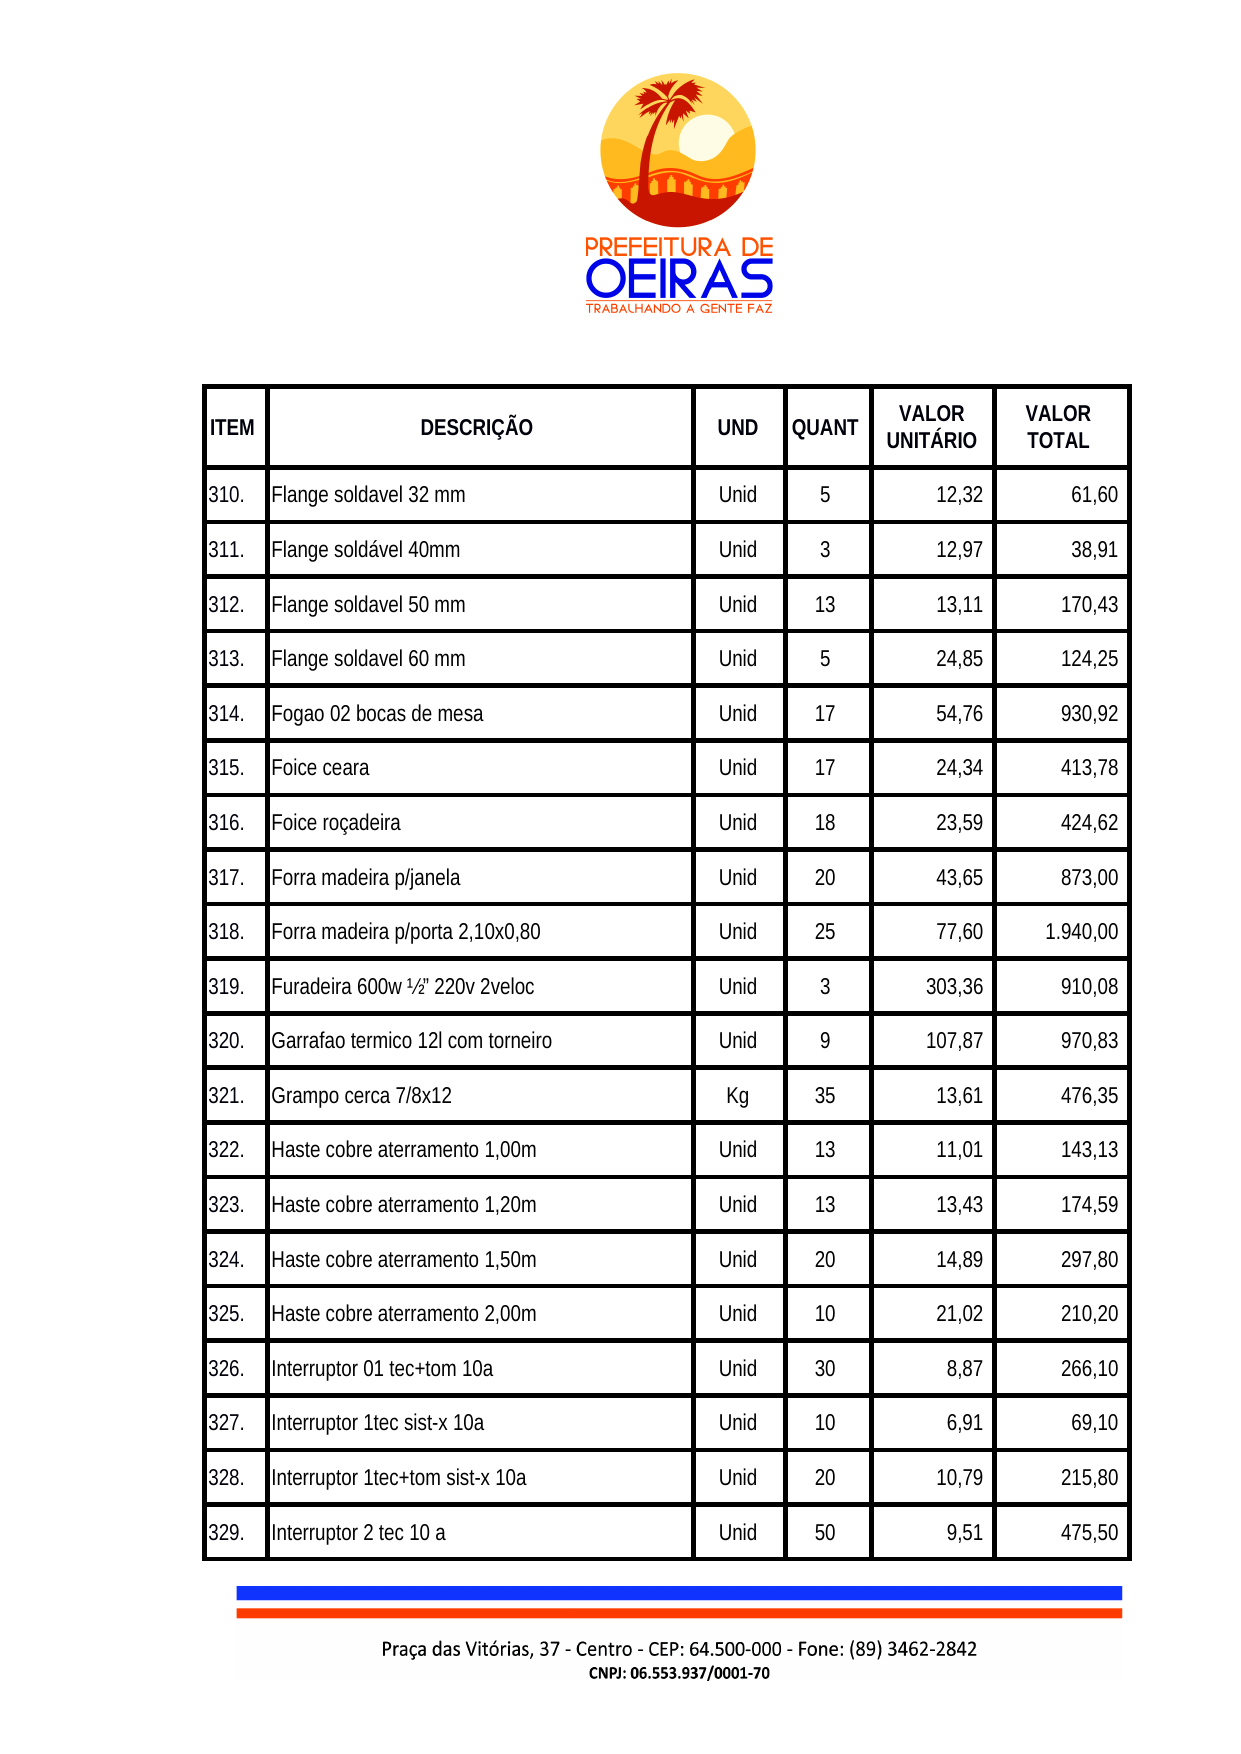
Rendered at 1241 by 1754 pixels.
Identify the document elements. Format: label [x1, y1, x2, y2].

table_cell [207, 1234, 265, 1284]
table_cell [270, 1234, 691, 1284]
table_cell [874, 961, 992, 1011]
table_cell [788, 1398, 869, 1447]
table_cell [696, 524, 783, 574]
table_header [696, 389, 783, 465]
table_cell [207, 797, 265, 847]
picture [586, 73, 773, 313]
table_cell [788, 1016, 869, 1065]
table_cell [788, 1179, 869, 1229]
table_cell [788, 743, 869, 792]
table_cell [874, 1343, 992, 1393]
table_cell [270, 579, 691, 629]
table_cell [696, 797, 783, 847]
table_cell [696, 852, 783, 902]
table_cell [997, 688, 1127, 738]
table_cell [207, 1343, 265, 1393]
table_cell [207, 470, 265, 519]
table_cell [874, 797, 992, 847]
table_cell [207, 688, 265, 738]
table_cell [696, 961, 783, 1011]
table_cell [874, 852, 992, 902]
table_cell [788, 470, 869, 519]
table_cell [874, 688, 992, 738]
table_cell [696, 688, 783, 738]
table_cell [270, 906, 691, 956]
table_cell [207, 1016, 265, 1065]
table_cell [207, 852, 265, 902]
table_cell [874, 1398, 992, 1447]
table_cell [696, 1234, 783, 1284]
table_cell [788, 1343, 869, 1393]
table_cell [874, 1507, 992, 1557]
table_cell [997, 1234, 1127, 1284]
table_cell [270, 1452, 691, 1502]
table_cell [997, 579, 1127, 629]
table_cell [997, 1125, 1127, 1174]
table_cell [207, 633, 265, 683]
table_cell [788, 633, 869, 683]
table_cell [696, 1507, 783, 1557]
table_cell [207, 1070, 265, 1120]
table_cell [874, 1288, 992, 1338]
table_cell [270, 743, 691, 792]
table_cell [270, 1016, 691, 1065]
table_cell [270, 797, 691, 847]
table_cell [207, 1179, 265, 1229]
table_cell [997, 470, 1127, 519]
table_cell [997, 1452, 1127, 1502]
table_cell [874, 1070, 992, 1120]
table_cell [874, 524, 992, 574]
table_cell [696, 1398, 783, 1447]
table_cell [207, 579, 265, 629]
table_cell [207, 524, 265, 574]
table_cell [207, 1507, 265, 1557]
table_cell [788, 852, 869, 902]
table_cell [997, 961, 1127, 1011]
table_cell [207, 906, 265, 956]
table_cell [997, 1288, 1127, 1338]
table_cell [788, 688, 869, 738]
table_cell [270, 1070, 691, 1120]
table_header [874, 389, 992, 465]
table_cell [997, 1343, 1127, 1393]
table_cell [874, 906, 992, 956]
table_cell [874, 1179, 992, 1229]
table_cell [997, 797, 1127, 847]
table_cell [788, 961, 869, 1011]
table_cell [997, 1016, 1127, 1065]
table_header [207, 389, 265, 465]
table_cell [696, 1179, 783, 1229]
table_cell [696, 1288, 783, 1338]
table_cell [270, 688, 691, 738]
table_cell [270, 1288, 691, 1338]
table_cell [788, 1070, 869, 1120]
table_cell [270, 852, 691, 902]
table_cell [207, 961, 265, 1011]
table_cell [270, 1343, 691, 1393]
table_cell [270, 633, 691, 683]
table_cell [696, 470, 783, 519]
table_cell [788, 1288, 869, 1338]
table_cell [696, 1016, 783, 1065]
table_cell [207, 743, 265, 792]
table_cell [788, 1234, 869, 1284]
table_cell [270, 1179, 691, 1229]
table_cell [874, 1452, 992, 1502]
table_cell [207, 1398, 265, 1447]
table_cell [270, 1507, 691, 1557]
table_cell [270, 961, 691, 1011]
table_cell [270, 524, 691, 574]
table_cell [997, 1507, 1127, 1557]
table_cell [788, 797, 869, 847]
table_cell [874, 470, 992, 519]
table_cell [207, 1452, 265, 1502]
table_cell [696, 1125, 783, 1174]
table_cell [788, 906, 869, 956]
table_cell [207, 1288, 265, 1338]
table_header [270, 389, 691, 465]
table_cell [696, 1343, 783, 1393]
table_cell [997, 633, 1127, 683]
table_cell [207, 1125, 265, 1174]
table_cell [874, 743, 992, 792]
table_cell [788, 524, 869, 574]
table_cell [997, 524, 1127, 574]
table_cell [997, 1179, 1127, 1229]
picture [236, 1586, 1123, 1681]
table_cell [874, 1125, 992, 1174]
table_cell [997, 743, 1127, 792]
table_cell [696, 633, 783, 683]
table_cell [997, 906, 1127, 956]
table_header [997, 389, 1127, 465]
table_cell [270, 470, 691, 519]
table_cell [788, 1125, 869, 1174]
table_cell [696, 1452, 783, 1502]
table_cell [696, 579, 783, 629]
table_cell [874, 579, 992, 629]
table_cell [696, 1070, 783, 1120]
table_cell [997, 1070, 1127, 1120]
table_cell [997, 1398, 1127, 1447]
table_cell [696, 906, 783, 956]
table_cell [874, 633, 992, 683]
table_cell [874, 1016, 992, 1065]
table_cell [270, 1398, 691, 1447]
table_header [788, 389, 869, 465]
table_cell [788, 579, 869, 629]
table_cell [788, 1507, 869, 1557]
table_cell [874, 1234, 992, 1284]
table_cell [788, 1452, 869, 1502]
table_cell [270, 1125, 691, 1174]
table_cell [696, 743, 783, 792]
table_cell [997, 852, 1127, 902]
